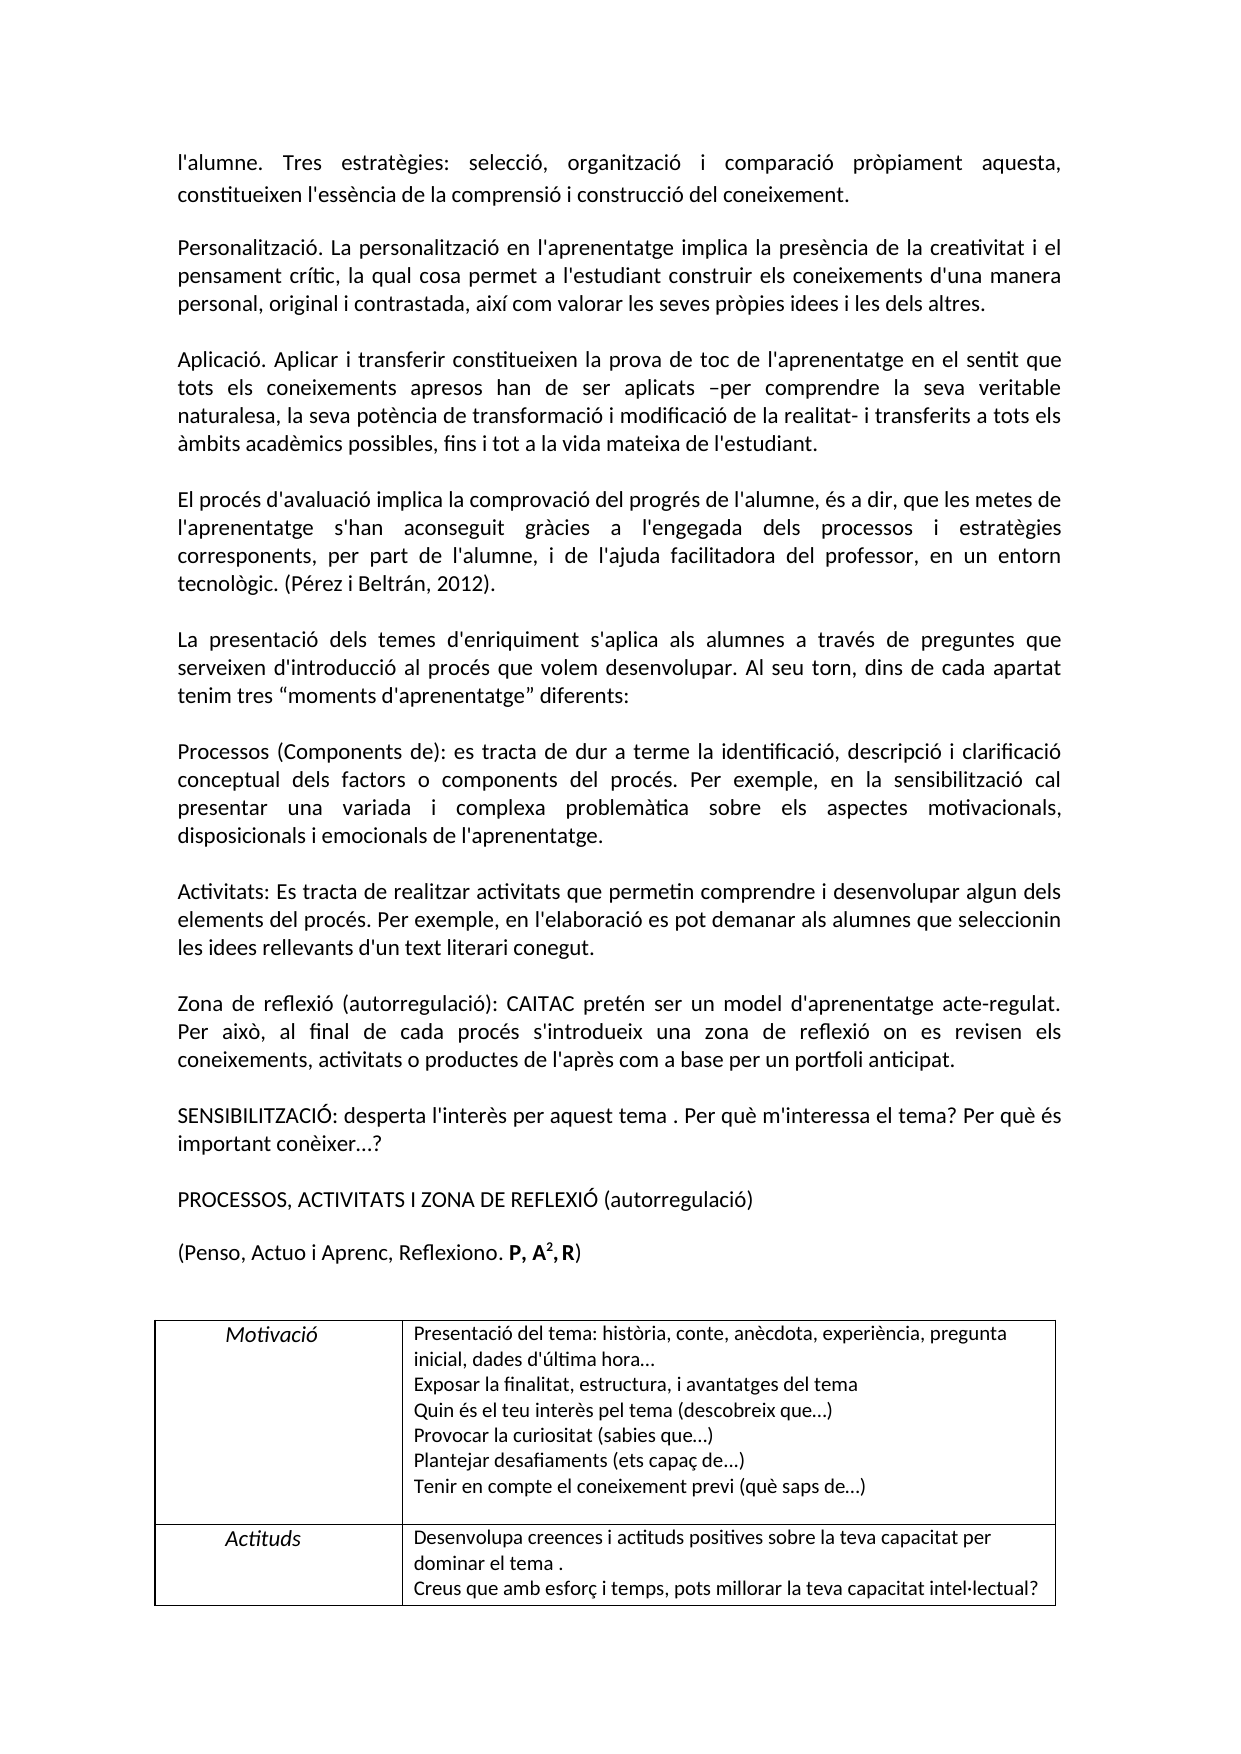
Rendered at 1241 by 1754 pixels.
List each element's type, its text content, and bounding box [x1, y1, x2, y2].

text (Penso, Actuo i Aprenc, Reflexiono. P, A2, R) [177, 1238, 1063, 1267]
text El procés d'avaluació implica la comprovació del progrés de l'alumne, és a dir, que les metes de l'aprenentatge s'han aconseguit gràcies a l'engegada dels processos i estratègies corresponents, per part de l'alumne, i de l'ajuda facilitadora del professor, en un entorn tecnològic. (Pérez i Beltrán, 2012). [177, 485, 1063, 597]
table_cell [403, 1525, 1055, 1605]
table_cell Actituds [156, 1525, 402, 1605]
text Processos (Components de): es tracta de dur a terme la identificació, descripció i clarificació conceptual dels factors o components del procés. Per exemple, en la sensibilització cal presentar una variada i complexa problemàtica sobre els aspectes motivacionals, disposicionals i emocionals de l'aprenentatge. [177, 737, 1063, 849]
text PROCESSOS, ACTIVITATS I ZONA DE REFLEXIÓ (autorregulació) [177, 1186, 1063, 1213]
text Activitats: Es tracta de realitzar activitats que permetin comprendre i desenvolupar algun dels elements del procés. Per exemple, en l'elaboració es pot demanar als alumnes que seleccionin les idees rellevants d'un text literari conegut. [177, 877, 1063, 961]
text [177, 148, 1063, 208]
text La presentació dels temes d'enriquiment s'aplica als alumnes a través de preguntes que serveixen d'introducció al procés que volem desenvolupar. Al seu torn, dins de cada apartat tenim tres “moments d'aprenentatge” diferents: [177, 625, 1063, 709]
text Aplicació. Aplicar i transferir constitueixen la prova de toc de l'aprenentatge en el sentit que tots els coneixements apresos han de ser aplicats –per comprendre la seva veritable naturalesa, la seva potència de transformació i modificació de la realitat- i transferits a tots els àmbits acadèmics possibles, fins i tot a la vida mateixa de l'estudiant. [177, 345, 1063, 457]
text SENSIBILITZACIÓ: desperta l'interès per aquest tema . Per què m'interessa el tema? Per què és important conèixer…? [177, 1101, 1063, 1157]
text Zona de reflexió (autorregulació): CAITAC pretén ser un model d'aprenentatge acte-regulat. Per això, al final de cada procés s'introdueix una zona de reflexió on es revisen els coneixements, activitats o productes de l'après com a base per un portfoli anticipat. [177, 989, 1063, 1073]
text Personalització. La personalització en l'aprenentatge implica la presència de la creativitat i el pensament crític, la qual cosa permet a l'estudiant construir els coneixements d'una manera personal, original i contrastada, així com valorar les seves pròpies idees i les dels altres. [177, 233, 1063, 317]
table_header Motivació [156, 1321, 402, 1523]
table_header Presentació del tema: història, conte, anècdota, experiència, pregunta inicial, dades d'última hora… Exposar la finalitat, estructura, i avantatges del tema Quin és el teu interès pel tema (descobreix que…) Provocar la curiositat (sabies que…) Plantejar desafiaments (ets capaç de...) Tenir en compte el coneixement previ (què saps de…) [403, 1321, 1055, 1523]
